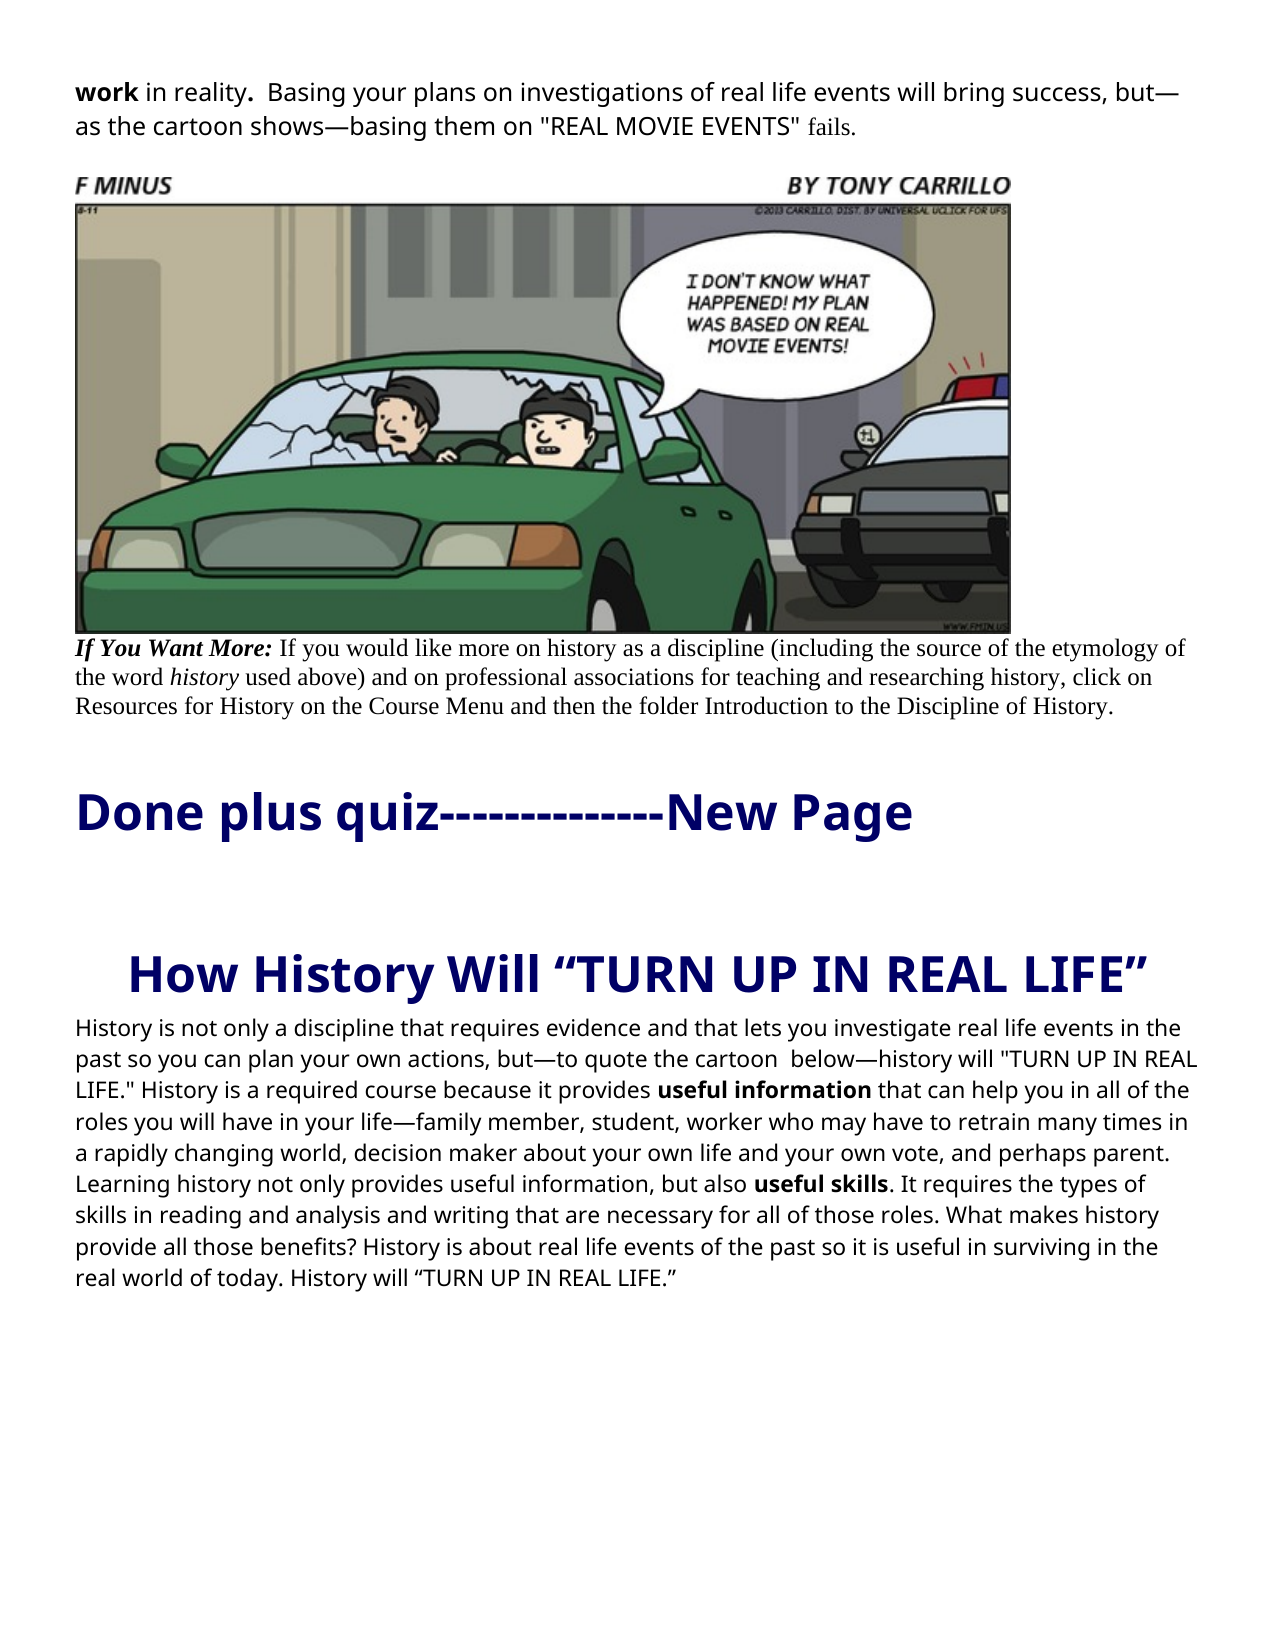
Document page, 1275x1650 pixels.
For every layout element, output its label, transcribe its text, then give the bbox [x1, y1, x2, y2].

text How History Will “TURN UP IN REAL LIFE” [75, 939, 1200, 1007]
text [75, 75, 1200, 143]
picture [75, 177, 1011, 634]
text History is not only a discipline that requires evidence and that lets you investigate real life events in the past so you can plan your own actions, but—to quote the cartoon below—history will "TURN UP IN REAL LIFE." History is a required course because it provides useful information that can help you in all of the roles you will have in your life—family member, student, worker who may have to retrain many times in a rapidly changing world, decision maker about your own life and your own vote, and perhaps parent. Learning history not only provides useful information, but also useful skills. It requires the types of skills in reading and analysis and writing that are necessary for all of those roles. What makes history provide all those benefits? History is about real life events of the past so it is useful in surviving in the real world of today. History will “TURN UP IN REAL LIFE.” [75, 1012, 1200, 1293]
text Done plus quiz--------------New Page [75, 777, 1200, 845]
text If You Want More: If you would like more on history as a discipline (including the source of the etymology of the word history used above) and on professional associations for teaching and researching history, click on Resources for History on the Course Menu and then the folder Introduction to the Discipline of History. [75, 633, 1200, 719]
